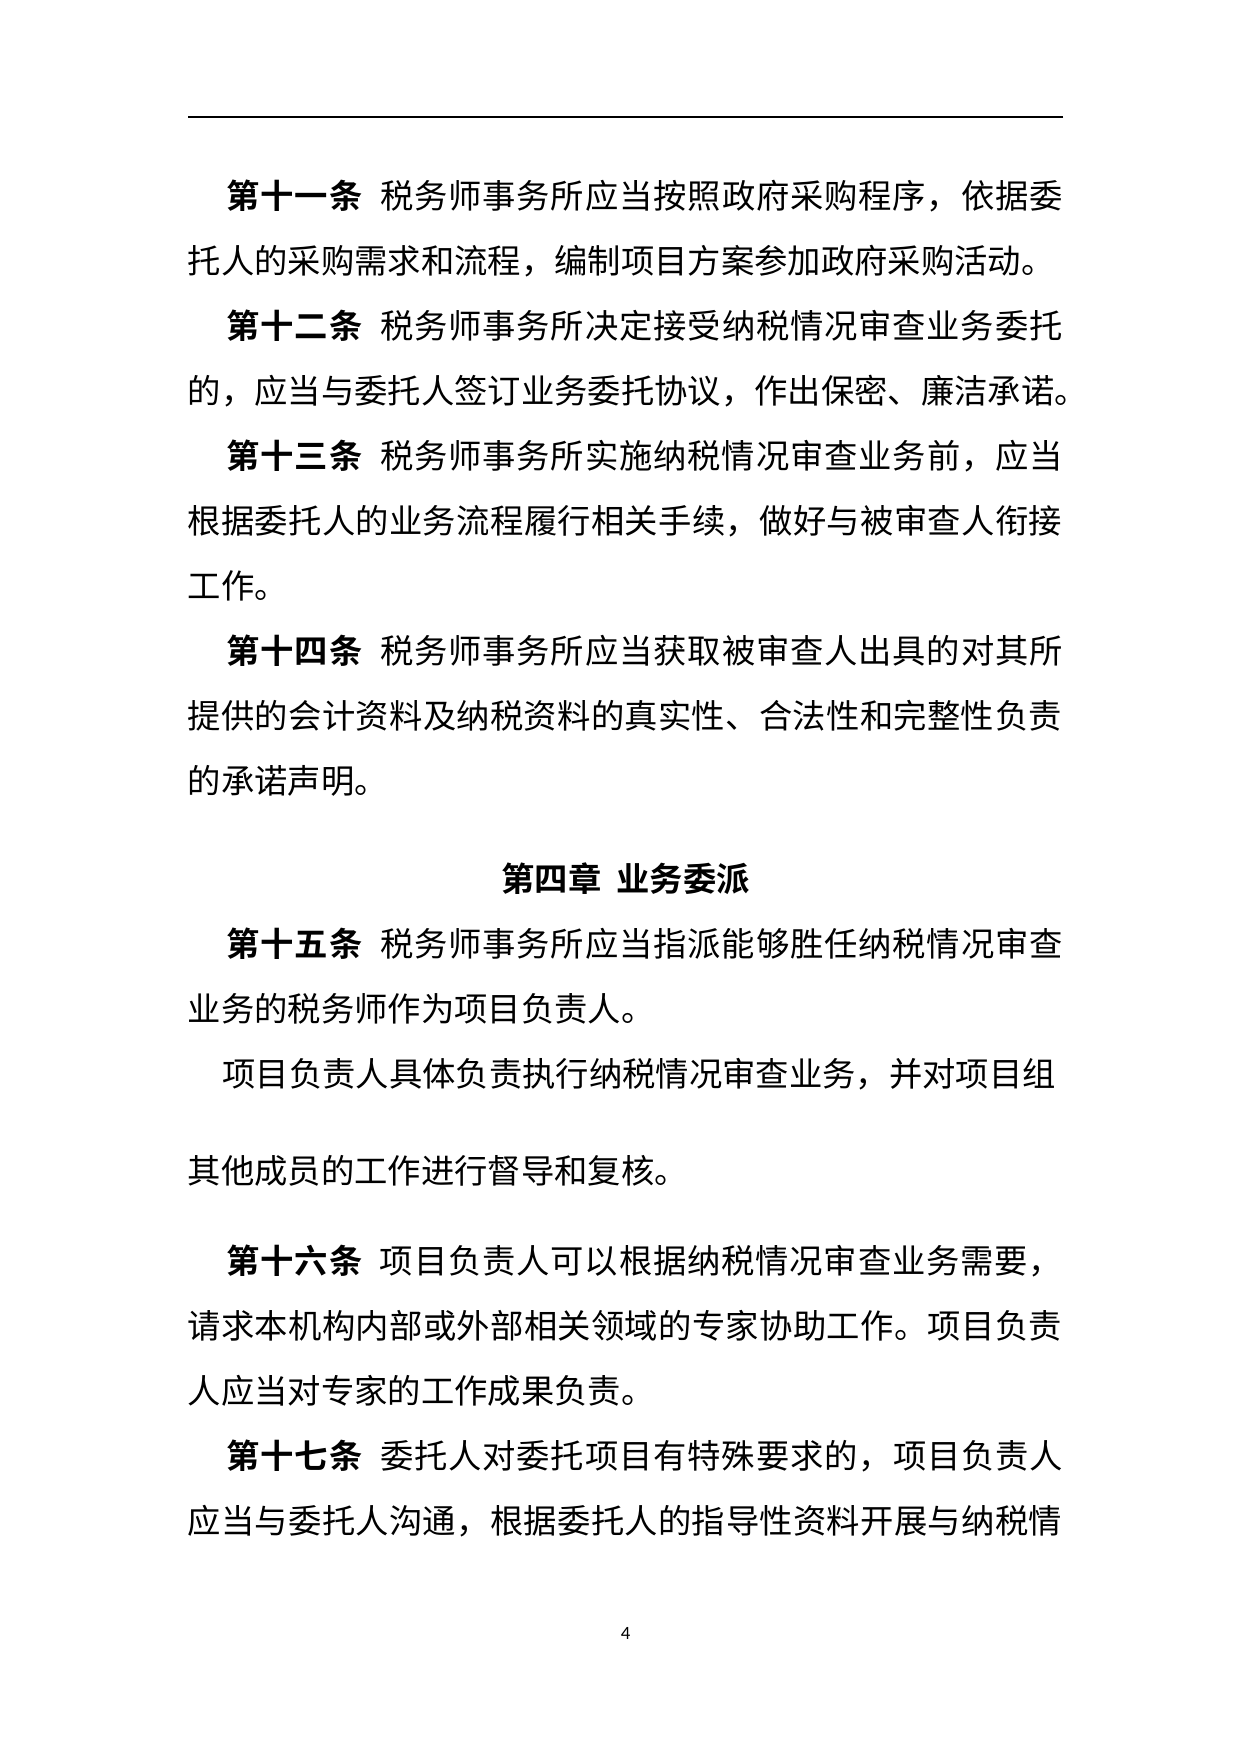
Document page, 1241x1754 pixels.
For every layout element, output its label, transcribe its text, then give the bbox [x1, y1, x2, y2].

text 第十五条 税务师事务所应当指派能够胜任纳税情况审查业务的税务师作为项目负责人。 [187, 909, 1063, 1039]
text 第十二条 税务师事务所决定接受纳税情况审查业务委托的，应当与委托人签订业务委托协议，作出保密、廉洁承诺。 [187, 292, 1063, 422]
text 第十四条 税务师事务所应当获取被审查人出具的对其所提供的会计资料及纳税资料的真实性、合法性和完整性负责的承诺声明。 [187, 617, 1063, 812]
text 第十三条 税务师事务所实施纳税情况审查业务前，应当根据委托人的业务流程履行相关手续，做好与被审查人衔接工作。 [187, 422, 1063, 617]
text 第四章 业务委派 [187, 844, 1063, 909]
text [187, 1421, 1063, 1551]
text 第十一条 税务师事务所应当按照政府采购程序，依据委托人的采购需求和流程，编制项目方案参加政府采购活动。 [187, 162, 1063, 292]
text 项目负责人具体负责执行纳税情况审查业务，并对项目组其他成员的工作进行督导和复核。 [187, 1039, 1063, 1202]
text 第十六条 项目负责人可以根据纳税情况审查业务需要，请求本机构内部或外部相关领域的专家协助工作。项目负责人应当对专家的工作成果负责。 [187, 1226, 1063, 1421]
